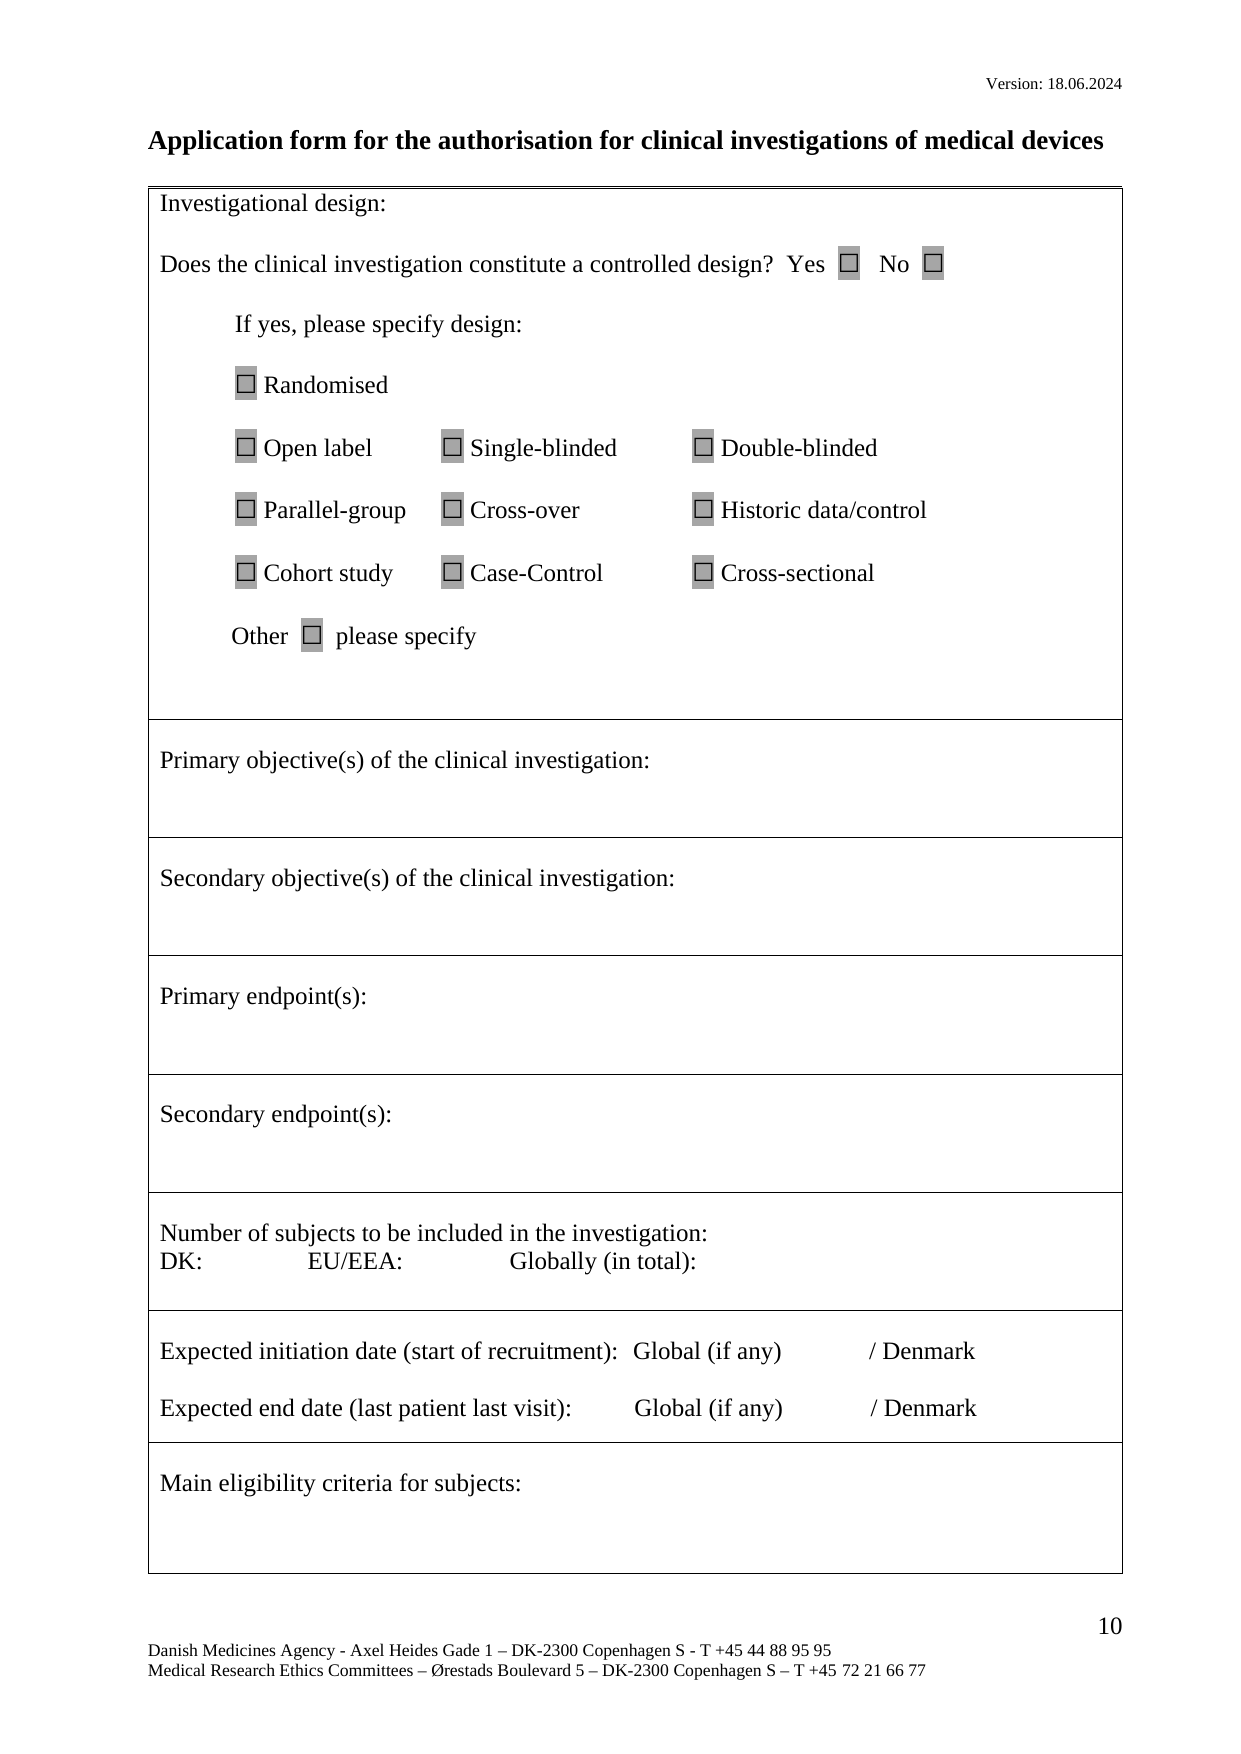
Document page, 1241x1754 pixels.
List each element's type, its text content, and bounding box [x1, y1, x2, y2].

table_cell Main eligibility criteria for subjects: [149, 1443, 1122, 1573]
table_cell Primary endpoint(s): [149, 956, 1122, 1073]
table_cell Secondary objective(s) of the clinical investigation: [149, 838, 1122, 955]
table_cell Primary objective(s) of the clinical investigation: [149, 720, 1122, 837]
table_cell Secondary endpoint(s): [149, 1075, 1122, 1192]
table_cell Number of subjects to be included in the investigation: DK: EU/EEA: Globally (in total): [149, 1193, 1122, 1310]
table_cell Investigational design: Does the clinical investigation constitute a controlled design? Yes No If yes, please specify design: Randomised Open label Single-blinded Double-blinded Parallel-group Cross-over Historic data/control Cohort study Case-Control Cross-sectional Other please specify [149, 189, 1122, 719]
table_cell Expected initiation date (start of recruitment): Global (if any) / Denmark Expected end date (last patient last visit): Global (if any) / Denmark [149, 1311, 1122, 1442]
